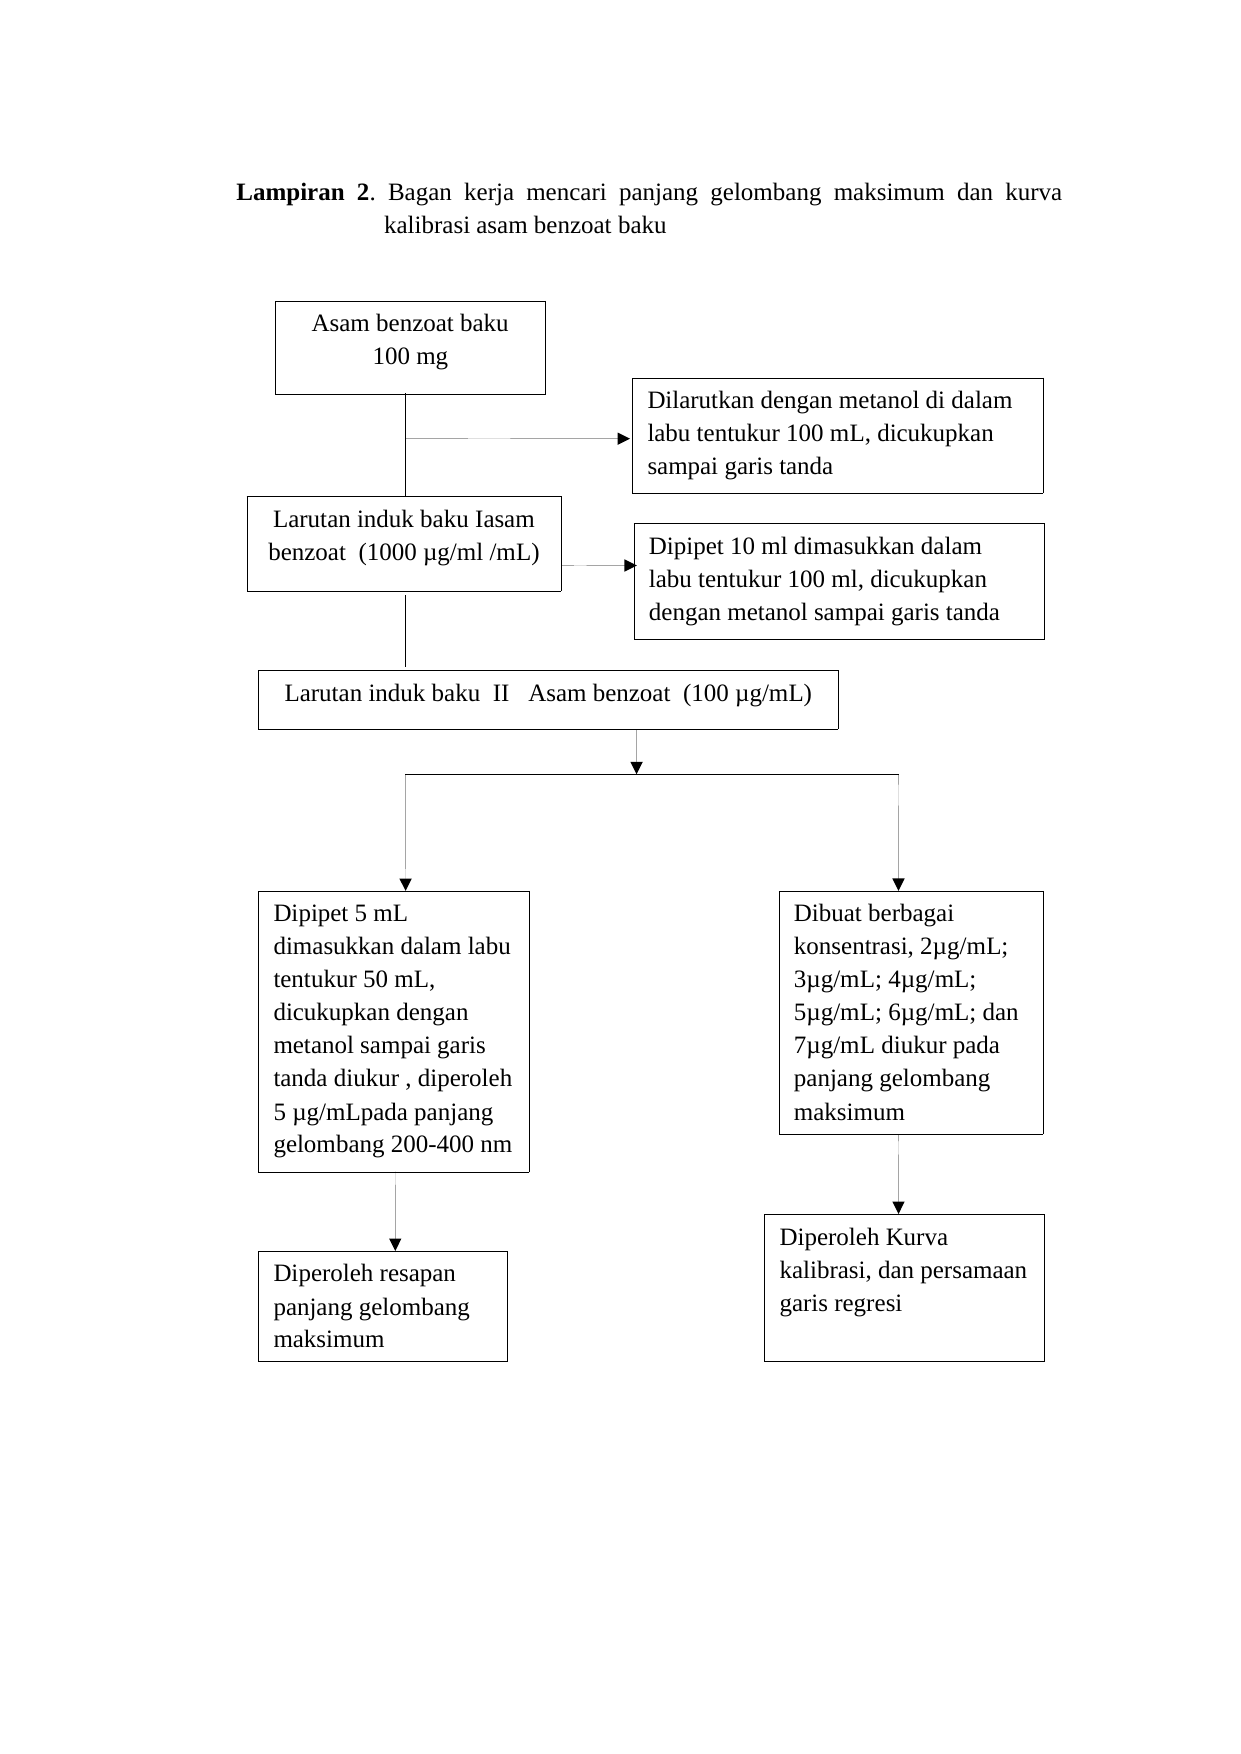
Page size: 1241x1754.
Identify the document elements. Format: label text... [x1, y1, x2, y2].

text Lampiran 2. Bagan kerja mencari panjang gelombang maksimum dan kurva kalibrasi asam benzoat baku [236, 177, 1063, 239]
